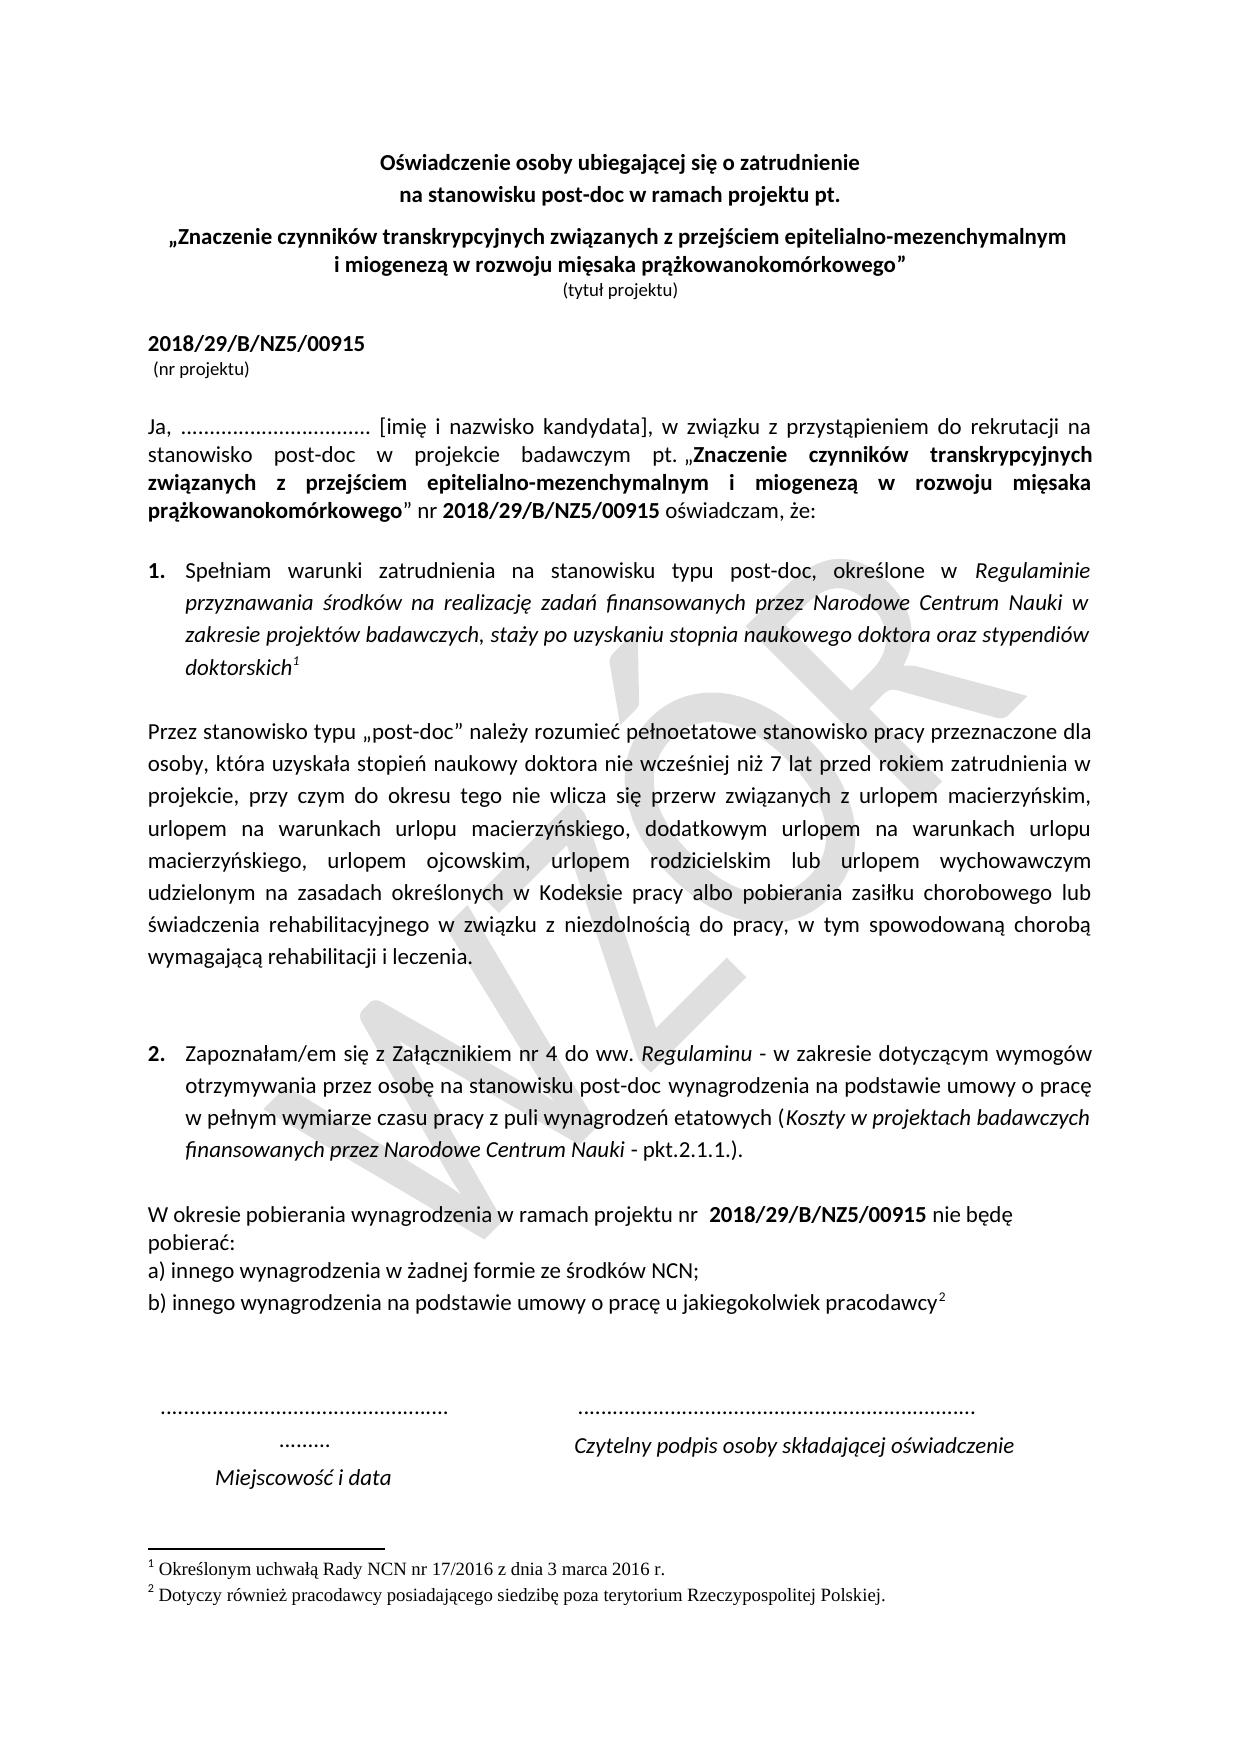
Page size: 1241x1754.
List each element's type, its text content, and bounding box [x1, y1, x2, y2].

text b) innego wynagrodzenia na podstawie umowy o pracę u jakiegokolwiek pracodawcy [148, 1288, 1093, 1316]
text „Znaczenie czynników transkrypcyjnych związanych z przejściem epitelialno-mezenchymalnym i miogenezą w rozwoju mięsaka prążkowanokomórkowego” [148, 222, 1093, 278]
table_header ........................................................... Miejscowość i data [148, 1393, 461, 1501]
text Ja, ................................. [imię i nazwisko kandydata], w związku z przystąpieniem do rekrutacji na stanowisko post-doc w projekcie badawczym pt. „Znaczenie czynników transkrypcyjnych związanych z przejściem epitelialno-mezenchymalnym i miogenezą w rozwoju mięsaka prążkowanokomórkowego” nr 2018/29/B/NZ5/00915 oświadczam, że: [148, 412, 1093, 524]
text na stanowisku post-doc w ramach projektu pt. [148, 180, 1093, 208]
text (nr projektu) [148, 357, 1093, 380]
text W okresie pobierania wynagrodzenia w ramach projektu nr 2018/29/B/NZ5/00915 nie będę pobierać: [148, 1200, 1093, 1256]
text (tytuł projektu) [148, 278, 1093, 301]
list Zapoznałam/em się z Załącznikiem nr 4 do ww. Regulaminu - w zakresie dotyczącym wymogów otrzymywania przez osobę na stanowisku post-doc wynagrodzenia na podstawie umowy o pracę w pełnym wymiarze czasu pracy z puli wynagrodzeń etatowych (Koszty w projektach badawczych finansowanych przez Narodowe Centrum Nauki - pkt.2.1.1.). [148, 1039, 1093, 1163]
table_header ..................................................................... Czytelny podpis osoby składającej oświadczenie [461, 1393, 1093, 1501]
text Oświadczenie osoby ubiegającej się o zatrudnienie [148, 148, 1093, 176]
text 2018/29/B/NZ5/00915 [148, 329, 1093, 357]
list Spełniam warunki zatrudnienia na stanowisku typu post-doc, określone w Regulaminie przyznawania środków na realizację zadań finansowanych przez Narodowe Centrum Nauki w zakresie projektów badawczych, staży po uzyskaniu stopnia naukowego doktora oraz stypendiów doktorskich [148, 556, 1093, 681]
text Przez stanowisko typu „post-doc” należy rozumieć pełnoetatowe stanowisko pracy przeznaczone dla osoby, która uzyskała stopień naukowy doktora nie wcześniej niż 7 lat przed rokiem zatrudnienia w projekcie, przy czym do okresu tego nie wlicza się przerw związanych z urlopem macierzyńskim, urlopem na warunkach urlopu macierzyńskiego, dodatkowym urlopem na warunkach urlopu macierzyńskiego, urlopem ojcowskim, urlopem rodzicielskim lub urlopem wychowawczym udzielonym na zasadach określonych w Kodeksie pracy albo pobierania zasiłku chorobowego lub świadczenia rehabilitacyjnego w związku z niezdolnością do pracy, w tym spowodowaną chorobą wymagającą rehabilitacji i leczenia. [148, 717, 1093, 970]
text a) innego wynagrodzenia w żadnej formie ze środków NCN; [148, 1256, 1093, 1284]
